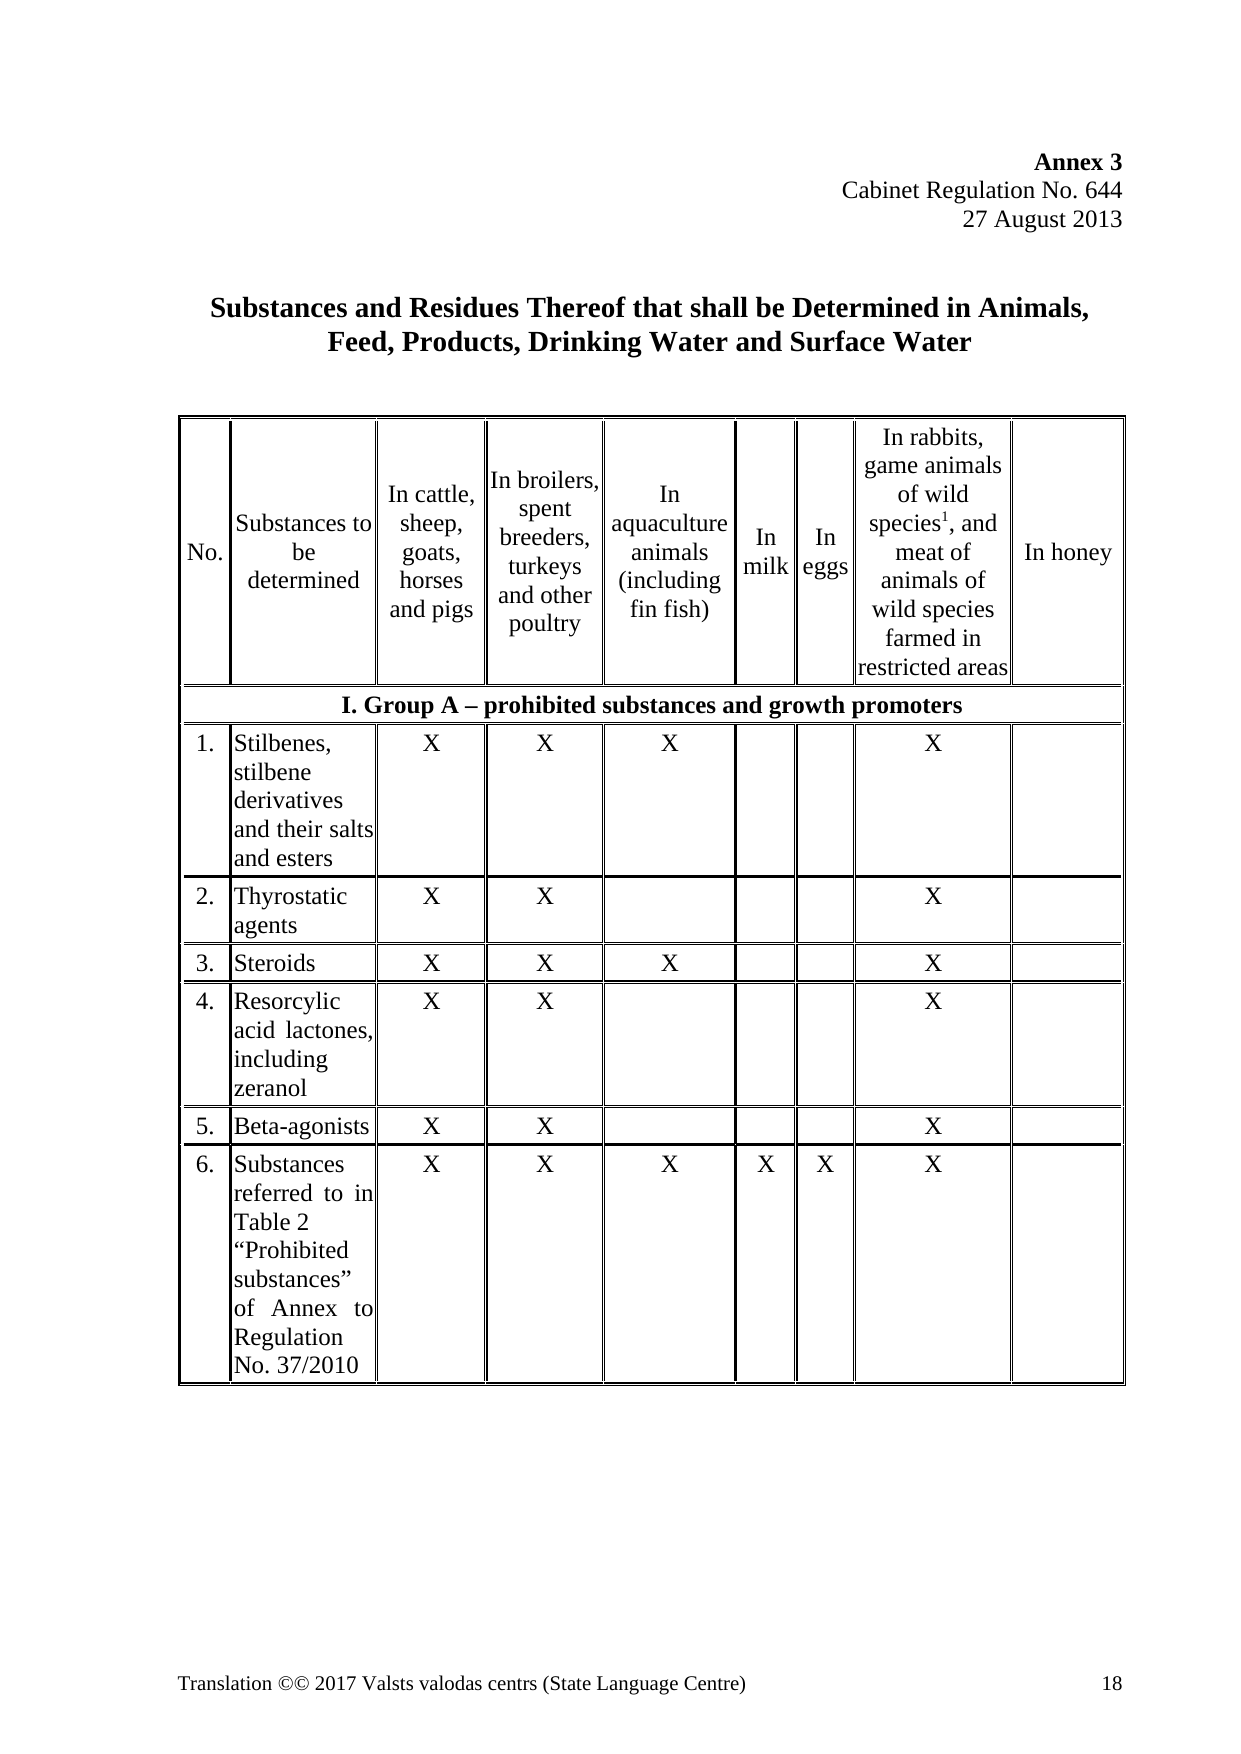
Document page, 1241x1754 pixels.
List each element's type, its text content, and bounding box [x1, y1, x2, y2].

table_header In aquaculture animals (including fin fish) [604, 419, 735, 683]
table_cell X [378, 878, 484, 942]
table_cell X [856, 984, 1010, 1104]
table_cell 3. [180, 942, 230, 980]
table_cell X [378, 725, 484, 875]
table_cell [798, 725, 853, 875]
table_cell [737, 984, 794, 1104]
table_cell X [378, 945, 484, 980]
table_cell X [378, 984, 484, 1104]
table_cell Stilbenes, stilbene derivatives and their salts and esters [232, 725, 375, 875]
table_cell 2. [181, 875, 229, 942]
table_cell X [605, 945, 734, 980]
table_cell X [488, 984, 602, 1104]
table_cell 1. [180, 722, 230, 875]
table_header In eggs [796, 419, 854, 683]
table_cell X [488, 945, 602, 980]
table_cell [1012, 1143, 1124, 1382]
table_cell X [856, 878, 1010, 942]
table_cell Thyrostatic agents [232, 878, 375, 942]
table_cell 4. [181, 980, 229, 1104]
table_cell X [605, 725, 734, 875]
table_cell [798, 984, 853, 1104]
table_cell I. Group A – prohibited substances and growth promoters [181, 684, 1123, 722]
table_cell [1012, 722, 1124, 875]
table_cell X [855, 1146, 1012, 1382]
table_cell X [488, 878, 602, 942]
table_cell X [486, 1146, 604, 1382]
text Annex 3 [177, 147, 1122, 176]
table_cell X [488, 725, 602, 875]
table_cell [605, 878, 734, 942]
table_cell [737, 878, 794, 942]
table_header In honey [1012, 419, 1123, 683]
table_cell X [735, 1143, 796, 1382]
text Substances and Residues Thereof that shall be Determined in Animals, Feed, Products, Drinking Water and Surface Water [177, 291, 1122, 358]
table_cell [737, 725, 794, 875]
table_cell Resorcylic acid lactones, including zeranol [232, 984, 375, 1104]
table_cell 5. [181, 1105, 229, 1143]
table_cell [1013, 875, 1123, 942]
table_cell [605, 984, 734, 1104]
table_cell X [377, 1143, 486, 1382]
table_cell [798, 1108, 853, 1143]
table_header In rabbits, game animals of wild species1, and meat of animals of wild species farmed in restricted areas [855, 419, 1012, 683]
table_cell X [856, 945, 1010, 980]
table_header Substances to be determined [230, 419, 377, 683]
table_header In milk [735, 417, 796, 683]
table_cell [737, 945, 794, 980]
table_cell [737, 1108, 794, 1143]
table_cell Substances referred to in Table 2 “Prohibited substances” of Annex to Regulation No. 37/2010 [230, 1146, 377, 1382]
table_cell [1013, 980, 1123, 1104]
table_cell [798, 945, 853, 980]
table_cell X [856, 725, 1010, 875]
table_header In cattle, sheep, goats, horses and pigs [377, 417, 486, 683]
table_cell Steroids [232, 945, 375, 980]
table_cell X [488, 1108, 602, 1143]
table_cell X [796, 1146, 854, 1382]
text 27 August 2013 [177, 204, 1122, 233]
table_cell [1012, 942, 1124, 980]
table_cell [605, 1108, 734, 1143]
table_cell Beta-agonists [232, 1108, 375, 1143]
text Cabinet Regulation No. 644 [177, 176, 1122, 204]
table_header No. [181, 419, 230, 683]
table_cell [1013, 1105, 1123, 1143]
table_cell 6. [180, 1143, 230, 1382]
table_cell X [604, 1146, 735, 1382]
table_cell X [378, 1108, 484, 1143]
table_cell X [856, 1108, 1010, 1143]
table_cell [798, 878, 853, 942]
table_header In broilers, spent breeders, turkeys and other poultry [486, 419, 604, 683]
